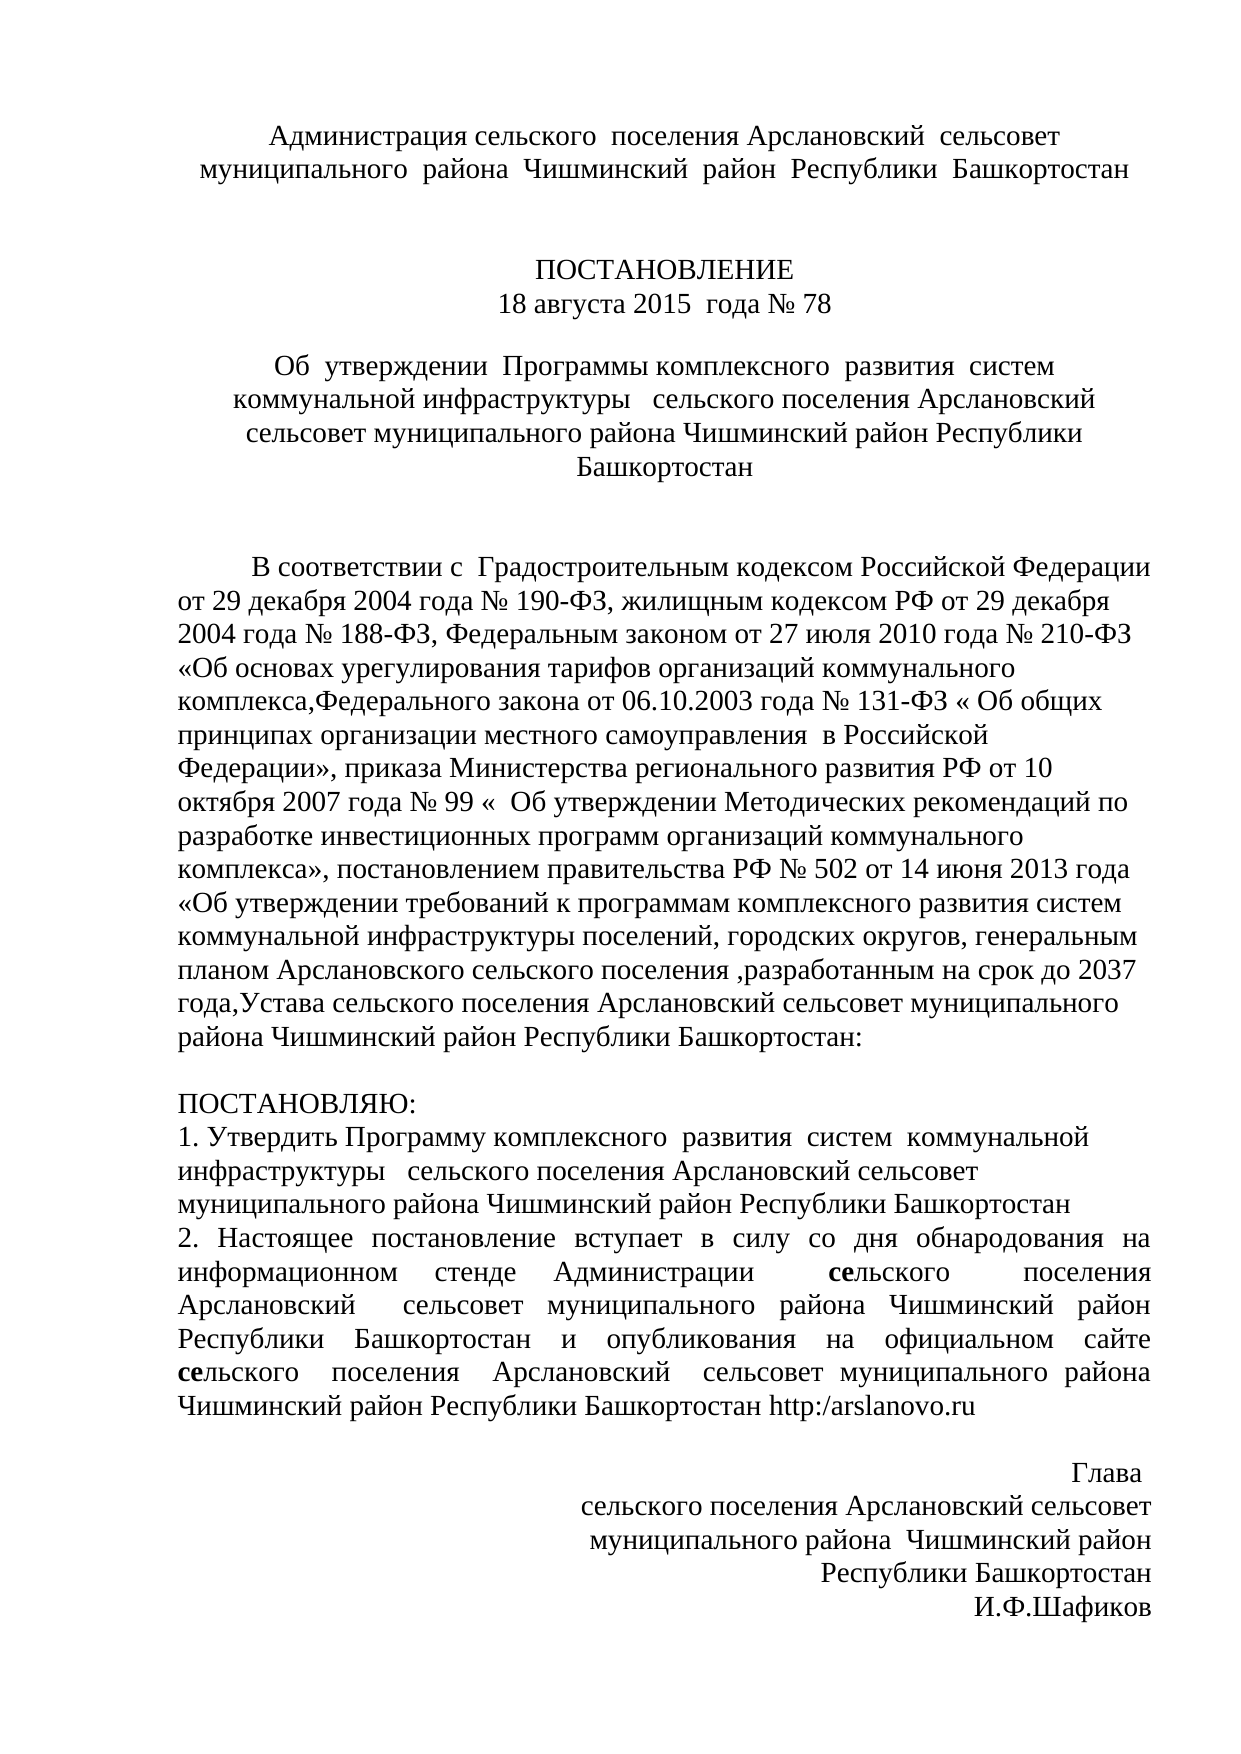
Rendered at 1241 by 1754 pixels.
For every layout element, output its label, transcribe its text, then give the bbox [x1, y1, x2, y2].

text Глава [177, 1455, 1152, 1488]
text Администрация сельского поселения Арслановский сельсовет муниципального района Чишминский район Республики Башкортостан [177, 118, 1152, 185]
text ПОСТАНОВЛЕНИЕ [177, 252, 1152, 286]
text Республики Башкортостан [177, 1556, 1152, 1589]
text И.Ф.Шафиков [177, 1589, 1152, 1623]
text 1. Утвердить Программу комплексного развития систем коммунальной инфраструктуры сельского поселения Арслановский сельсовет муниципального района Чишминский район Республики Башкортостан [177, 1119, 1152, 1220]
text ПОСТАНОВЛЯЮ: [177, 1086, 1152, 1119]
text № 78 [177, 286, 1152, 319]
text 2. Настоящее постановление вступает в силу со дня обнародования на информационном стенде Администрации сельского поселения Арслановский сельсовет муниципального района Чишминский район Республики Башкортостан и опубликования на официальном сайте сельского поселения Арслановский сельсовет муниципального района Чишминский район Республики Башкортостан http:/arslanovo.ru [177, 1220, 1152, 1421]
text сельского поселения Арслановский сельсовет [177, 1488, 1152, 1522]
text В соответствии с Градостроительным кодексом Российской Федерации от № 190-ФЗ, жилищным кодексом РФ от № 188-ФЗ, Федеральным законом от № 210-ФЗ «Об основах урегулирования тарифов организаций коммунального комплекса,Федерального закона от года № 131-ФЗ « Об общих принципах организации местного самоуправления в Российской Федерации», приказа Министерства регионального развития РФ от № 99 « Об утверждении Методических рекомендаций по разработке инвестиционных программ организаций коммунального комплекса», постановлением правительства РФ № 502 от «Об утверждении требований к программам комплексного развития систем коммунальной инфраструктуры поселений, городских округов, генеральным планом Арслановского сельского поселения ,разработанным на срок до 2037 года,Устава сельского поселения Арслановский сельсовет муниципального района Чишминский район Республики Башкортостан: [177, 549, 1152, 1052]
text Об утверждении Программы комплексного развития систем коммунальной инфраструктуры сельского поселения Арслановский сельсовет муниципального района Чишминский район Республики Башкортостан [177, 348, 1152, 482]
text муниципального района Чишминский район [177, 1522, 1152, 1556]
